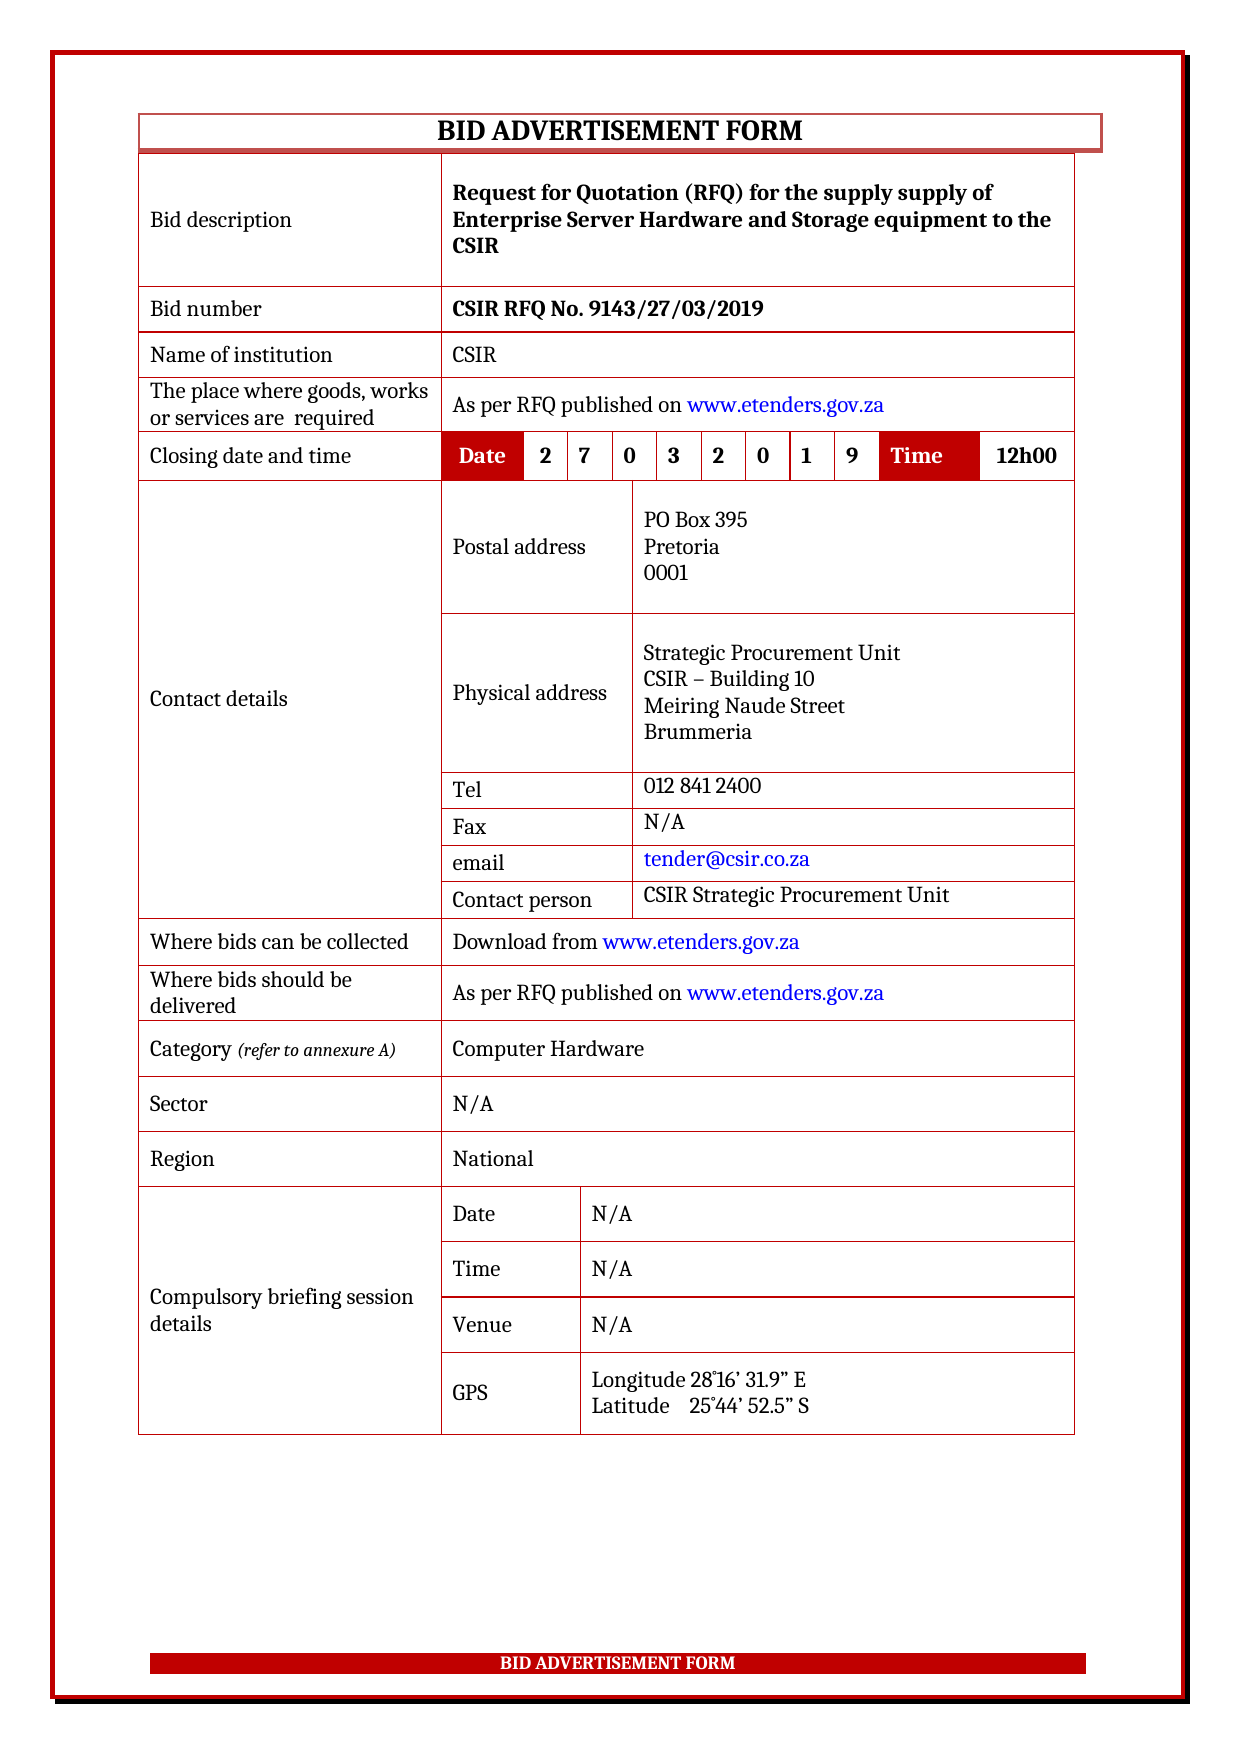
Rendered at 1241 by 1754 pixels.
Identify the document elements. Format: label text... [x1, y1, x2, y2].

table_cell 1 [791, 432, 834, 480]
table_cell Physical address [442, 614, 632, 772]
table_cell N/A [442, 1077, 1074, 1131]
table_cell 2 [524, 432, 567, 480]
table_cell Download from www.etenders.gov.za [442, 919, 1074, 965]
table_cell Computer Hardware [442, 1021, 1074, 1076]
table_cell Where bids can be collected [139, 919, 441, 965]
table_cell Region [139, 1132, 441, 1186]
table_cell N/A [581, 1187, 1074, 1241]
table_cell Fax [442, 809, 632, 844]
table_cell N/A [581, 1242, 1074, 1296]
table_cell As per RFQ published on www.etenders.gov.za [442, 378, 1074, 431]
table_cell 0 [613, 432, 656, 480]
table_cell 12h00 [980, 432, 1074, 480]
table_cell 0 [746, 432, 789, 480]
table_cell Strategic Procurement Unit CSIR – Building 10 Meiring Naude Street Brummeria [633, 614, 1074, 772]
table_cell 9 [835, 432, 879, 480]
table_cell N/A [633, 809, 1074, 844]
table_cell Bid number [139, 287, 441, 331]
table_cell CSIR RFQ No. 9143/27/03/2019 [442, 287, 1074, 331]
table_cell As per RFQ published on www.etenders.gov.za [442, 966, 1074, 1020]
table_cell Name of institution [139, 333, 441, 377]
table_cell Closing date and time [139, 432, 441, 480]
table_cell Where bids should be delivered [139, 966, 441, 1020]
table_header BID ADVERTISEMENT FORM [140, 115, 1100, 148]
table_cell Date [442, 1187, 580, 1241]
table_header Request for Quotation (RFQ) for the supply supply of Enterprise Server Hardware and Storage equipment to the CSIR [442, 154, 1074, 286]
table_cell Sector [139, 1077, 441, 1131]
table_cell Postal address [442, 481, 632, 612]
table_cell email [442, 846, 632, 881]
table_cell GPS [442, 1353, 580, 1433]
table_cell 2 [702, 432, 745, 480]
table_cell Tel [442, 773, 632, 808]
table_cell Time [880, 432, 979, 480]
table_cell Date [442, 432, 523, 480]
table_cell The place where goods, works or services are required [139, 378, 441, 431]
table_cell Contact details [139, 481, 441, 917]
table_cell Compulsory briefing session details [139, 1187, 441, 1433]
table_cell Category (refer to annexure A) [139, 1021, 441, 1076]
table_cell CSIR Strategic Procurement Unit [633, 882, 1074, 917]
table_cell Time [442, 1242, 580, 1296]
table_cell N/A [581, 1298, 1074, 1352]
table_cell Contact person [442, 882, 632, 917]
table_header Bid description [139, 154, 441, 286]
table_cell 012 841 2400 [633, 773, 1074, 808]
table_cell 3 [657, 432, 701, 480]
table_cell 7 [568, 432, 612, 480]
table_cell Venue [442, 1298, 580, 1352]
table_cell Longitude 28˚16’ 31.9” E Latitude 25˚44’ 52.5” S [581, 1353, 1074, 1433]
table_cell PO Box 395 Pretoria 0001 [633, 481, 1074, 612]
table_cell tender@csir.co.za [633, 846, 1074, 881]
table_cell National [442, 1132, 1074, 1186]
table_cell CSIR [442, 333, 1074, 377]
